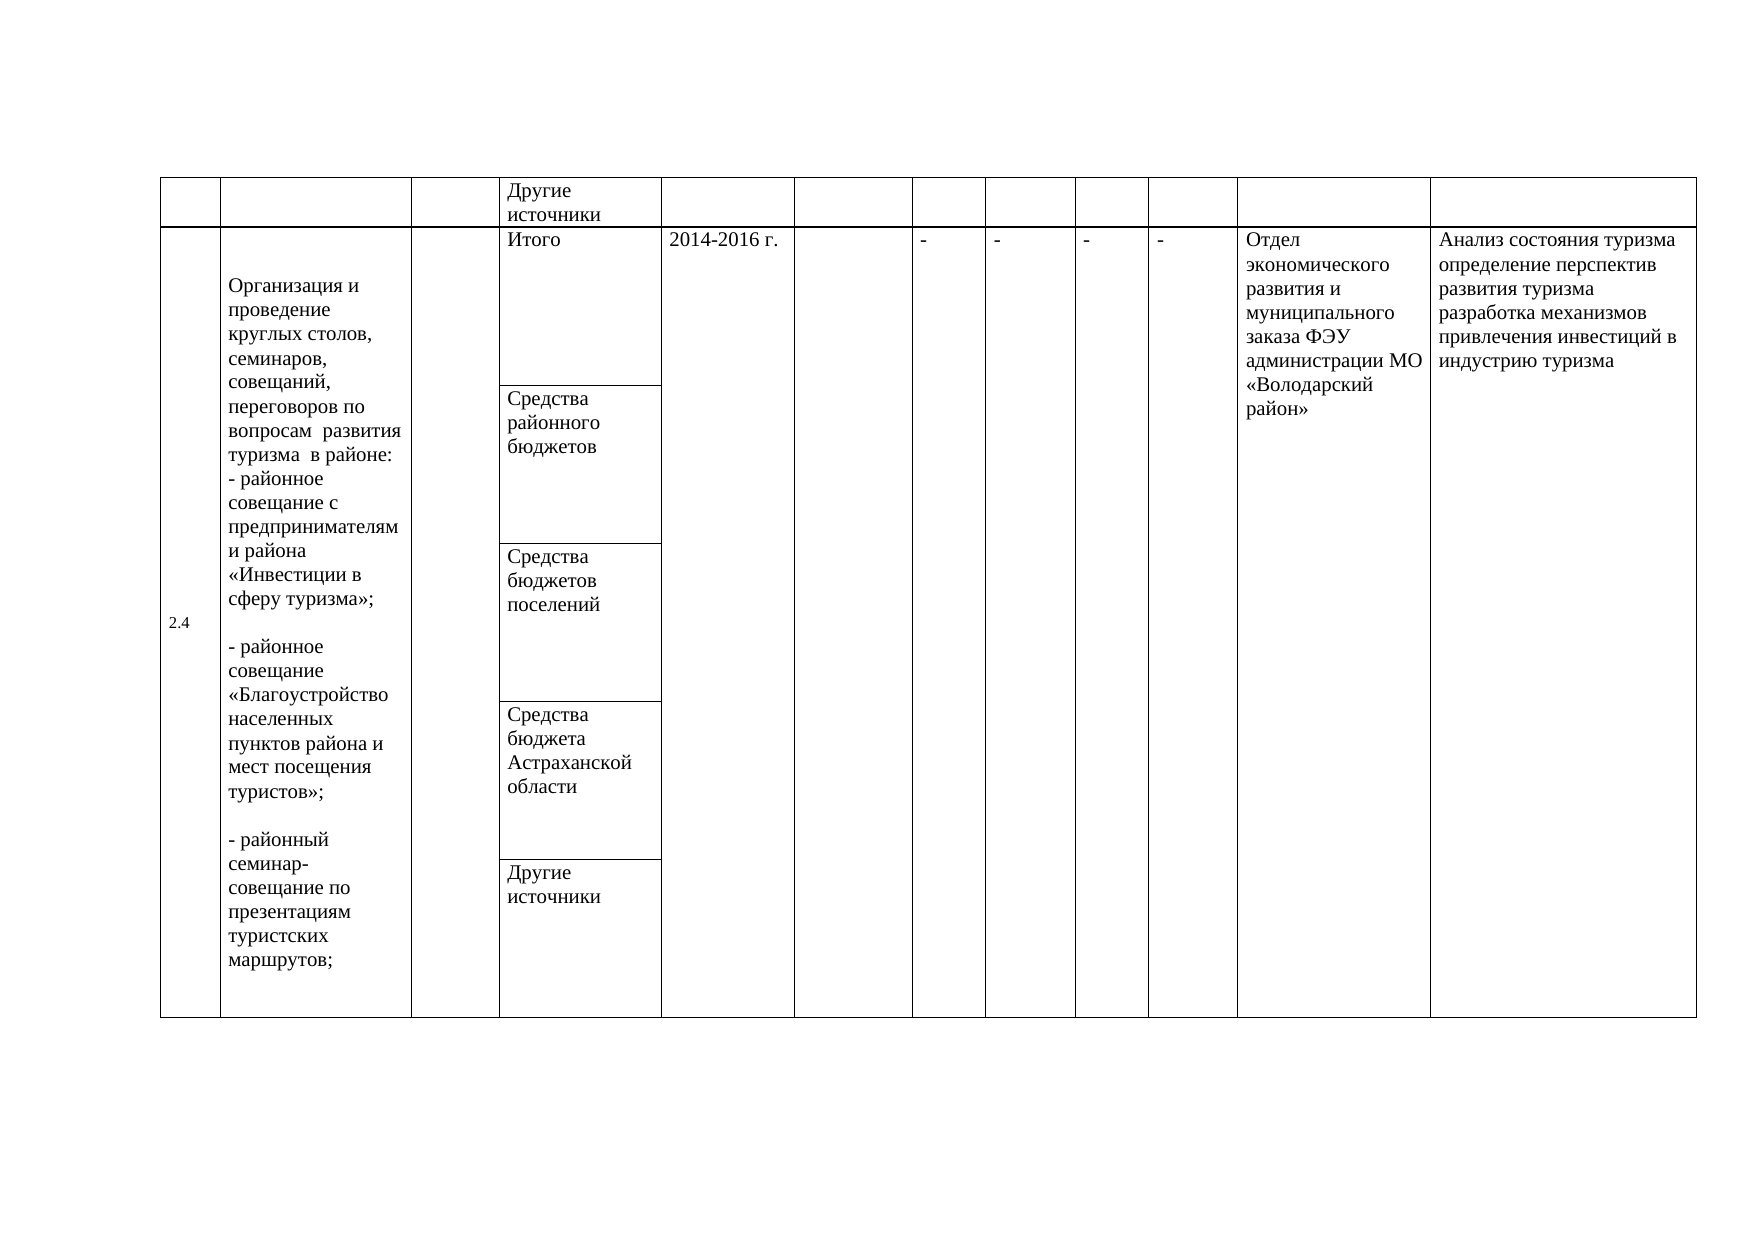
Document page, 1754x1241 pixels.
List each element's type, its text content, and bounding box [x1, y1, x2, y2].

table_cell Средства бюджета Астраханской области [500, 702, 661, 859]
table_cell 2014-2016 г. [662, 228, 794, 1017]
table_cell - [1076, 228, 1148, 1017]
table_cell [412, 228, 499, 1017]
table_cell 2.4 [161, 228, 220, 1017]
table_cell Итого [500, 228, 661, 384]
table_cell Другие источники [500, 860, 661, 1017]
table_cell - [986, 228, 1075, 1017]
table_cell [1238, 228, 1430, 1017]
table_cell Средства районного бюджетов [500, 386, 661, 543]
table_cell Средства бюджетов поселений [500, 544, 661, 701]
table_cell Анализ состояния туризма определение перспектив развития туризма разработка механизмов привлечения инвестиций в индустрию туризма [1431, 228, 1696, 1017]
table_cell - [1149, 228, 1237, 1017]
table_cell Другие источники [500, 178, 661, 226]
table_cell [795, 228, 912, 1017]
table_cell Организация и проведение круглых столов, семинаров, совещаний, переговоров по вопросам развития туризма в районе: - районное совещание с предпринимателями района «Инвестиции в сферу туризма»; - районное совещание «Благоустройство населенных пунктов района и мест посещения туристов»; - районный семинар-совещание по презентациям туристских маршрутов; [221, 228, 411, 1017]
table_cell - [913, 228, 985, 1017]
